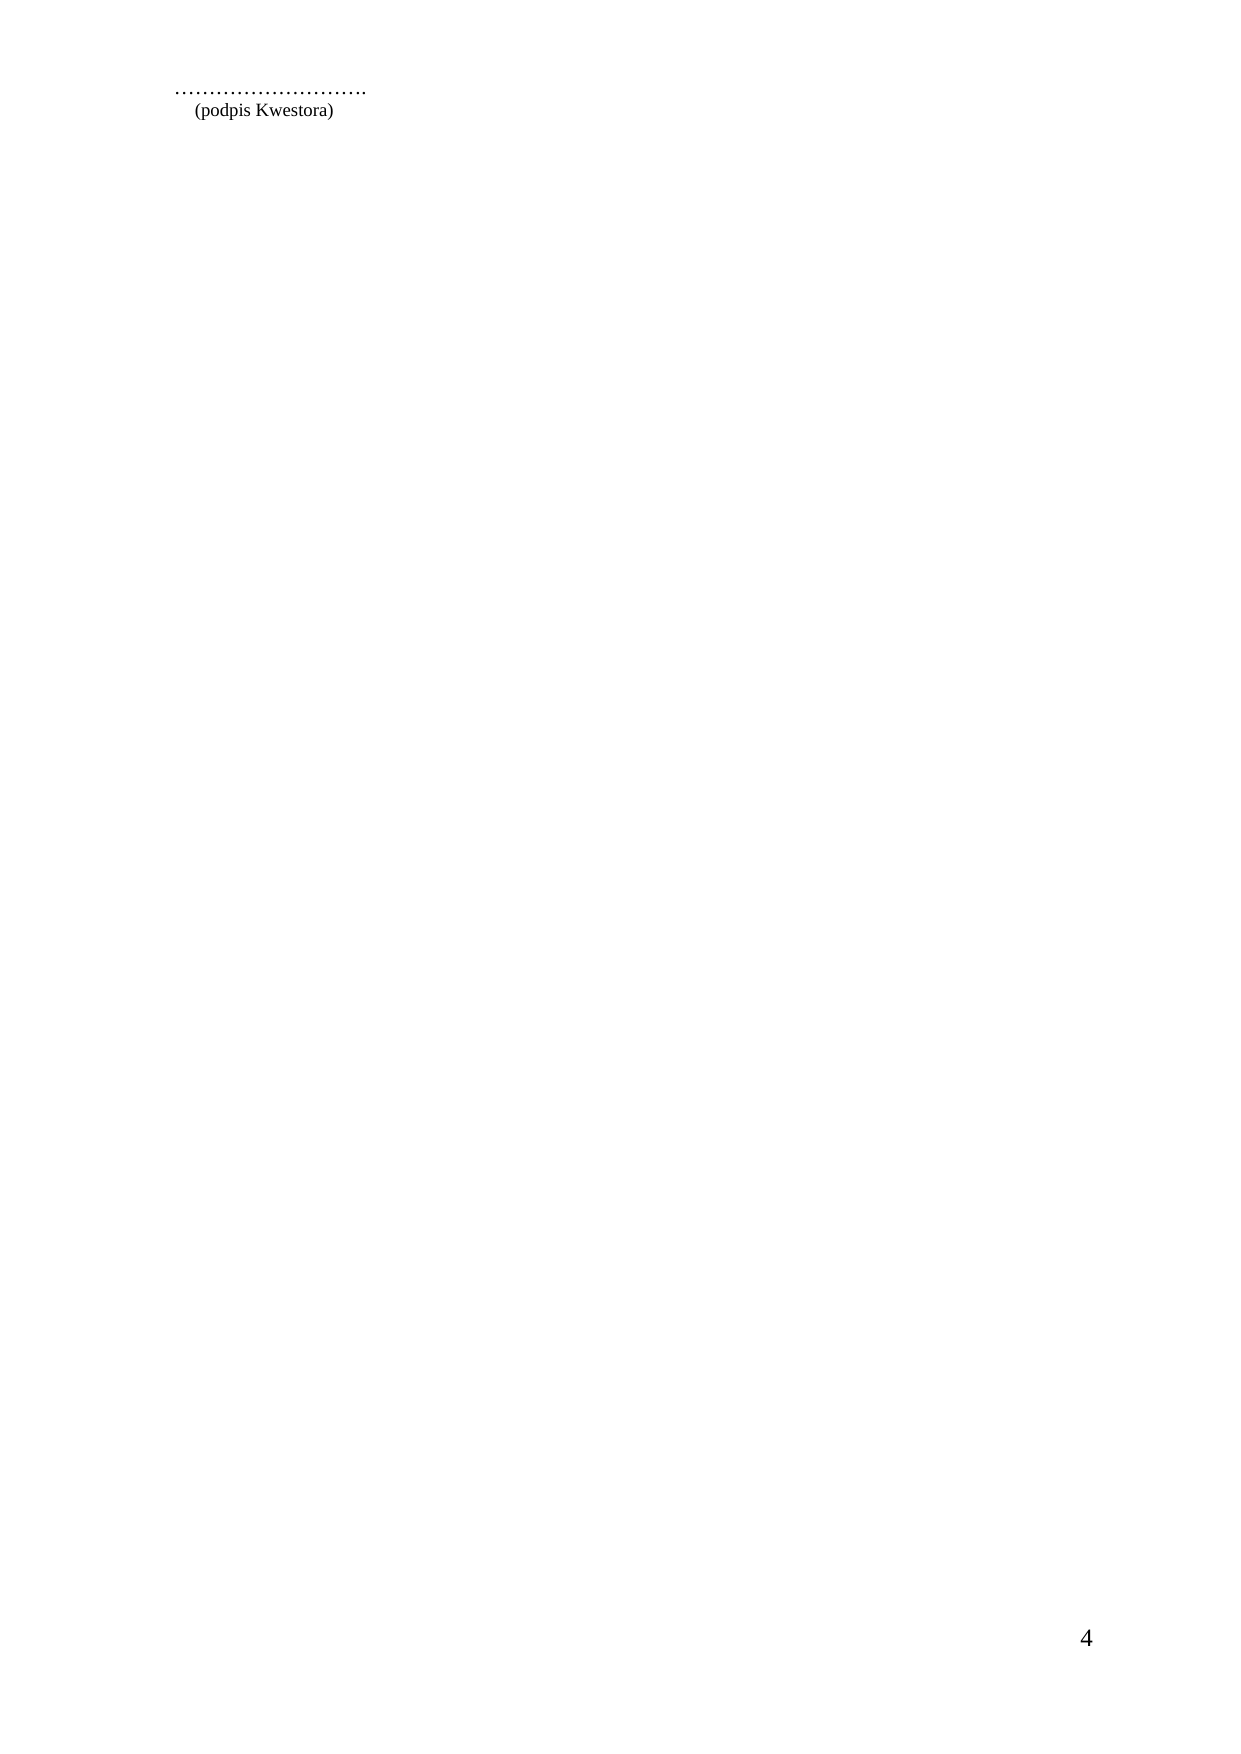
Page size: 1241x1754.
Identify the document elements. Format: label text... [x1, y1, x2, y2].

text ………………………. [148, 75, 1093, 99]
text (podpis Kwestora) [148, 99, 1093, 121]
